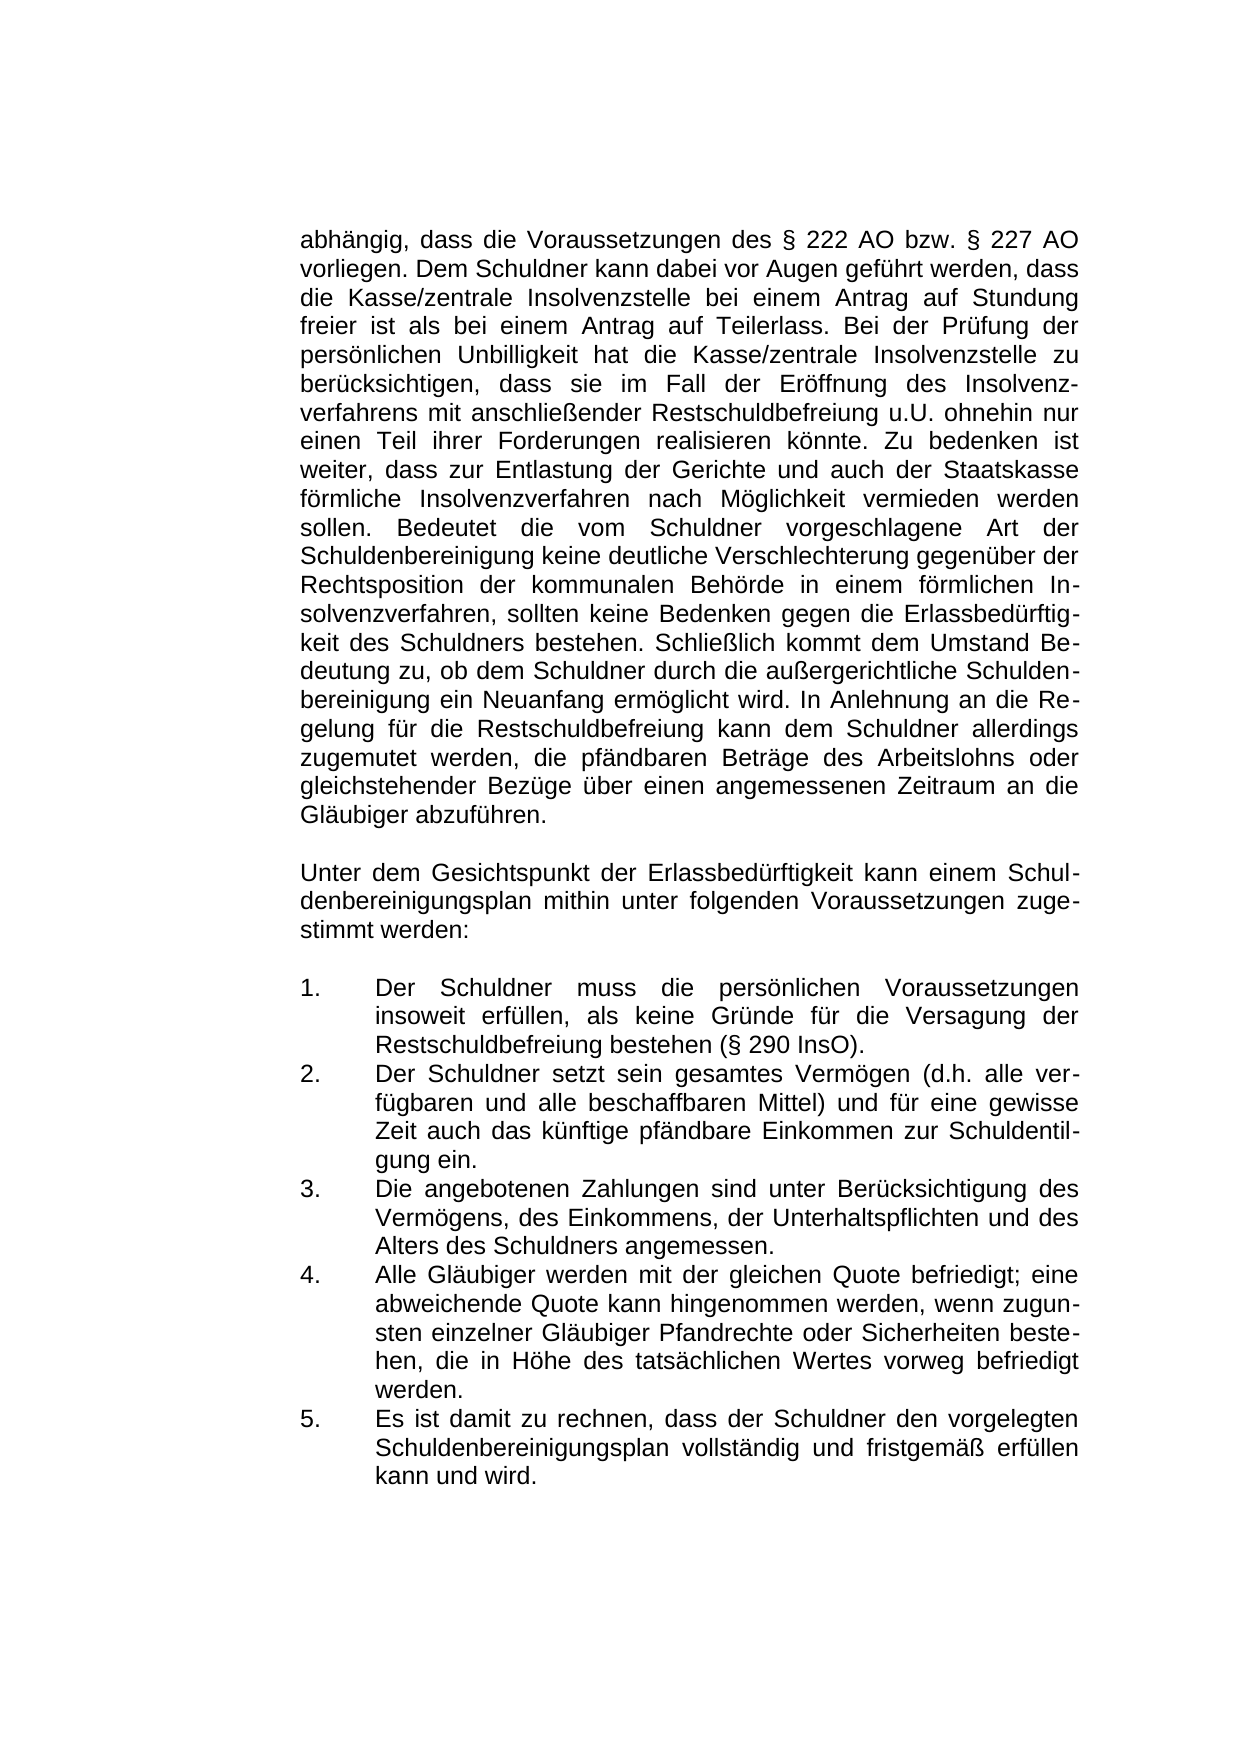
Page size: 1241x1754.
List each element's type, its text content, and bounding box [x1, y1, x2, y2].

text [300, 225, 1080, 829]
text 4. Alle Gläubiger werden mit der gleichen Quote befriedigt; eine abweichende Quote kann hingenommen werden, wenn zugunsten einzelner Gläubiger Pfandrechte oder Sicherheiten bestehen, die in Höhe des tatsächlichen Wertes vorweg befriedigt werden. [300, 1260, 1080, 1404]
text 3. Die angebotenen Zahlungen sind unter Berücksichtigung des Vermögens, des Einkommens, der Unterhaltspflichten und des Alters des Schuldners angemessen. [300, 1174, 1080, 1260]
text 2. Der Schuldner setzt sein gesamtes Vermögen (d.h. alle verfügbaren und alle beschaffbaren Mittel) und für eine gewisse Zeit auch das künftige pfändbare Einkommen zur Schuldentilgung ein. [300, 1059, 1080, 1174]
text Unter dem Gesichtspunkt der Erlassbedürftigkeit kann einem Schuldenbereinigungsplan mithin unter folgenden Voraussetzungen zugestimmt werden: [300, 857, 1080, 944]
text 1. Der Schuldner muss die persönlichen Voraussetzungen insoweit erfüllen, als keine Gründe für die Versagung der Restschuldbefreiung bestehen (§ 290 InsO). [300, 972, 1080, 1059]
text 5. Es ist damit zu rechnen, dass der Schuldner den vorgelegten Schuldenbereinigungsplan vollständig und fristgemäß erfüllen kann und wird. [300, 1404, 1080, 1490]
